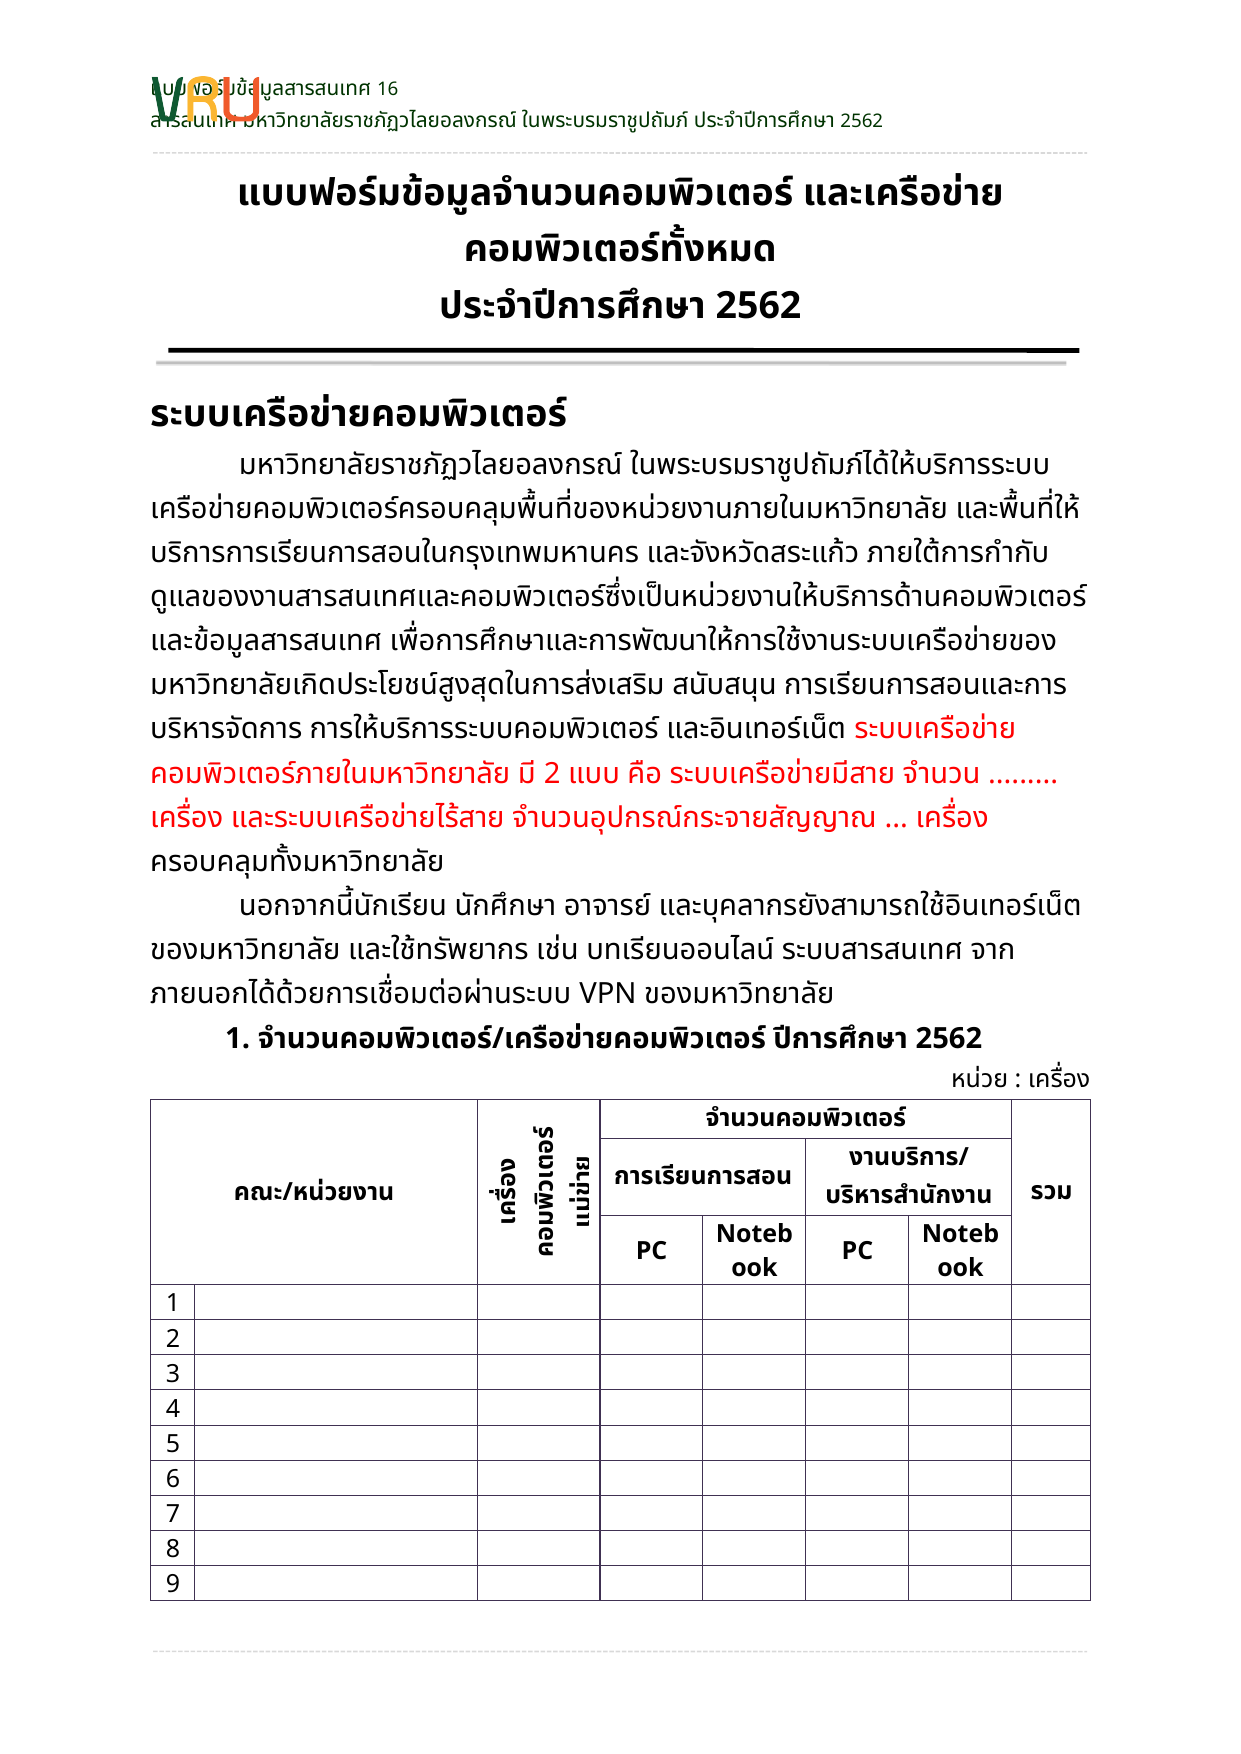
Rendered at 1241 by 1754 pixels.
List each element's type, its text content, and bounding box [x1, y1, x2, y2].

table_cell งานบริการ/บริหารสำนักงาน [806, 1139, 1011, 1215]
table_cell [601, 1566, 702, 1600]
table_cell [478, 1285, 599, 1319]
table_cell [909, 1285, 1011, 1319]
table_header คณะ/หน่วยงาน [151, 1100, 477, 1284]
table_cell [806, 1496, 908, 1530]
table_cell [1012, 1285, 1090, 1319]
text ประจำปีการศึกษา 2562 [150, 279, 1090, 336]
table_cell 6 [151, 1461, 194, 1495]
table_cell 4 [151, 1390, 194, 1424]
table_cell 8 [151, 1531, 194, 1565]
table_cell [1012, 1390, 1090, 1424]
table_cell [806, 1355, 908, 1389]
table_cell [601, 1390, 702, 1424]
table_cell [909, 1461, 1011, 1495]
table_cell [1012, 1566, 1090, 1600]
table_cell [478, 1355, 599, 1389]
table_cell 1 [151, 1285, 194, 1319]
table_cell [195, 1496, 477, 1530]
table_cell [806, 1390, 908, 1424]
table_cell [478, 1390, 599, 1424]
table_cell [703, 1566, 805, 1600]
table_cell [703, 1461, 805, 1495]
table_cell [195, 1390, 477, 1424]
text แบบฟอร์มข้อมูลจำนวนคอมพิวเตอร์ และเครือข่ายคอมพิวเตอร์ทั้งหมด [150, 165, 1090, 279]
table_cell [478, 1566, 599, 1600]
table_cell การเรียนการสอน [601, 1139, 805, 1215]
picture [150, 74, 271, 126]
table_cell [806, 1566, 908, 1600]
table_cell [601, 1320, 702, 1354]
table_cell [806, 1285, 908, 1319]
table_cell [195, 1355, 477, 1389]
text 1. จำนวนคอมพิวเตอร์/เครือข่ายคอมพิวเตอร์ ปีการศึกษา 2562 [150, 1017, 1090, 1061]
table_cell PC [601, 1216, 702, 1284]
table_cell [909, 1566, 1011, 1600]
table_cell [703, 1320, 805, 1354]
text นอกจากนี้นักเรียน นักศึกษา อาจารย์ และบุคลากรยังสามารถใช้อินเทอร์เน็ตของมหาวิทยาลัย และใช้ทรัพยากร เช่น บทเรียนออนไลน์ ระบบสารสนเทศ จากภายนอกได้ด้วยการเชื่อมต่อผ่านระบบ VPN ของมหาวิทยาลัย [150, 884, 1090, 1017]
table_cell [703, 1285, 805, 1319]
text มหาวิทยาลัยราชภัฏวไลยอลงกรณ์ ในพระบรมราชูปถัมภ์ได้ให้บริการระบบเครือข่ายคอมพิวเตอร์ครอบคลุมพื้นที่ของหน่วยงานภายในมหาวิทยาลัย และพื้นที่ให้บริการการเรียนการสอนในกรุงเทพมหานคร และจังหวัดสระแก้ว ภายใต้การกำกับดูแลของงานสารสนเทศและคอมพิวเตอร์ซึ่งเป็นหน่วยงานให้บริการด้านคอมพิวเตอร์และข้อมูลสารสนเทศ เพื่อการศึกษาและการพัฒนาให้การใช้งานระบบเครือข่ายของมหาวิทยาลัยเกิดประโยชน์สูงสุดในการส่งเสริม สนับสนุน การเรียนการสอนและการบริหารจัดการ การให้บริการระบบคอมพิวเตอร์ และอินเทอร์เน็ต ระบบเครือข่ายคอมพิวเตอร์ภายในมหาวิทยาลัย มี 2 แบบ คือ ระบบเครือข่ายมีสาย จำนวน ......... เครื่อง และระบบเครือข่ายไร้สาย จำนวนอุปกรณ์กระจายสัญญาณ ... เครื่อง ครอบคลุมทั้งมหาวิทยาลัย [150, 443, 1090, 884]
table_cell [478, 1531, 599, 1565]
table_cell [195, 1461, 477, 1495]
table_cell [478, 1426, 599, 1459]
table_cell [909, 1531, 1011, 1565]
text ระบบเครือข่ายคอมพิวเตอร์ [150, 387, 1090, 443]
table_cell [909, 1390, 1011, 1424]
table_cell [1012, 1531, 1090, 1565]
table_cell [195, 1320, 477, 1354]
table_cell PC [806, 1216, 908, 1284]
table_header รวม [1012, 1100, 1090, 1284]
table_cell 9 [151, 1566, 194, 1600]
table_cell [478, 1496, 599, 1530]
table_cell [806, 1531, 908, 1565]
table_cell [909, 1355, 1011, 1389]
table_cell [909, 1496, 1011, 1530]
table_cell [195, 1566, 477, 1600]
table_cell [703, 1355, 805, 1389]
table_cell 5 [151, 1426, 194, 1459]
table_cell [478, 1320, 599, 1354]
table_cell [195, 1426, 477, 1459]
table_cell [703, 1496, 805, 1530]
table_cell 2 [151, 1320, 194, 1354]
table_cell [703, 1390, 805, 1424]
table_header เครื่องคอมพิวเตอร์แม่ข่าย (Server) [478, 1100, 599, 1284]
table_cell [1012, 1496, 1090, 1530]
table_cell [806, 1320, 908, 1354]
table_cell [1012, 1355, 1090, 1389]
table_cell [601, 1355, 702, 1389]
table_cell [1012, 1320, 1090, 1354]
text หน่วย : เครื่อง [150, 1061, 1090, 1099]
table_cell [806, 1426, 908, 1459]
table_cell Notebook [703, 1216, 805, 1284]
table_cell [195, 1285, 477, 1319]
table_cell 7 [151, 1496, 194, 1530]
table_cell [478, 1461, 599, 1495]
table_cell [909, 1320, 1011, 1354]
table_cell [703, 1426, 805, 1459]
table_cell [1012, 1461, 1090, 1495]
table_cell [806, 1461, 908, 1495]
table_cell [601, 1496, 702, 1530]
table_cell [601, 1426, 702, 1459]
table_header จำนวนคอมพิวเตอร์ [601, 1100, 1011, 1138]
table_cell [1012, 1426, 1090, 1459]
table_cell [601, 1531, 702, 1565]
table_cell [195, 1531, 477, 1565]
table_cell Notebook [909, 1216, 1011, 1284]
table_cell [601, 1461, 702, 1495]
table_cell [601, 1285, 702, 1319]
table_cell [703, 1531, 805, 1565]
table_cell 3 [151, 1355, 194, 1389]
table_cell [909, 1426, 1011, 1459]
